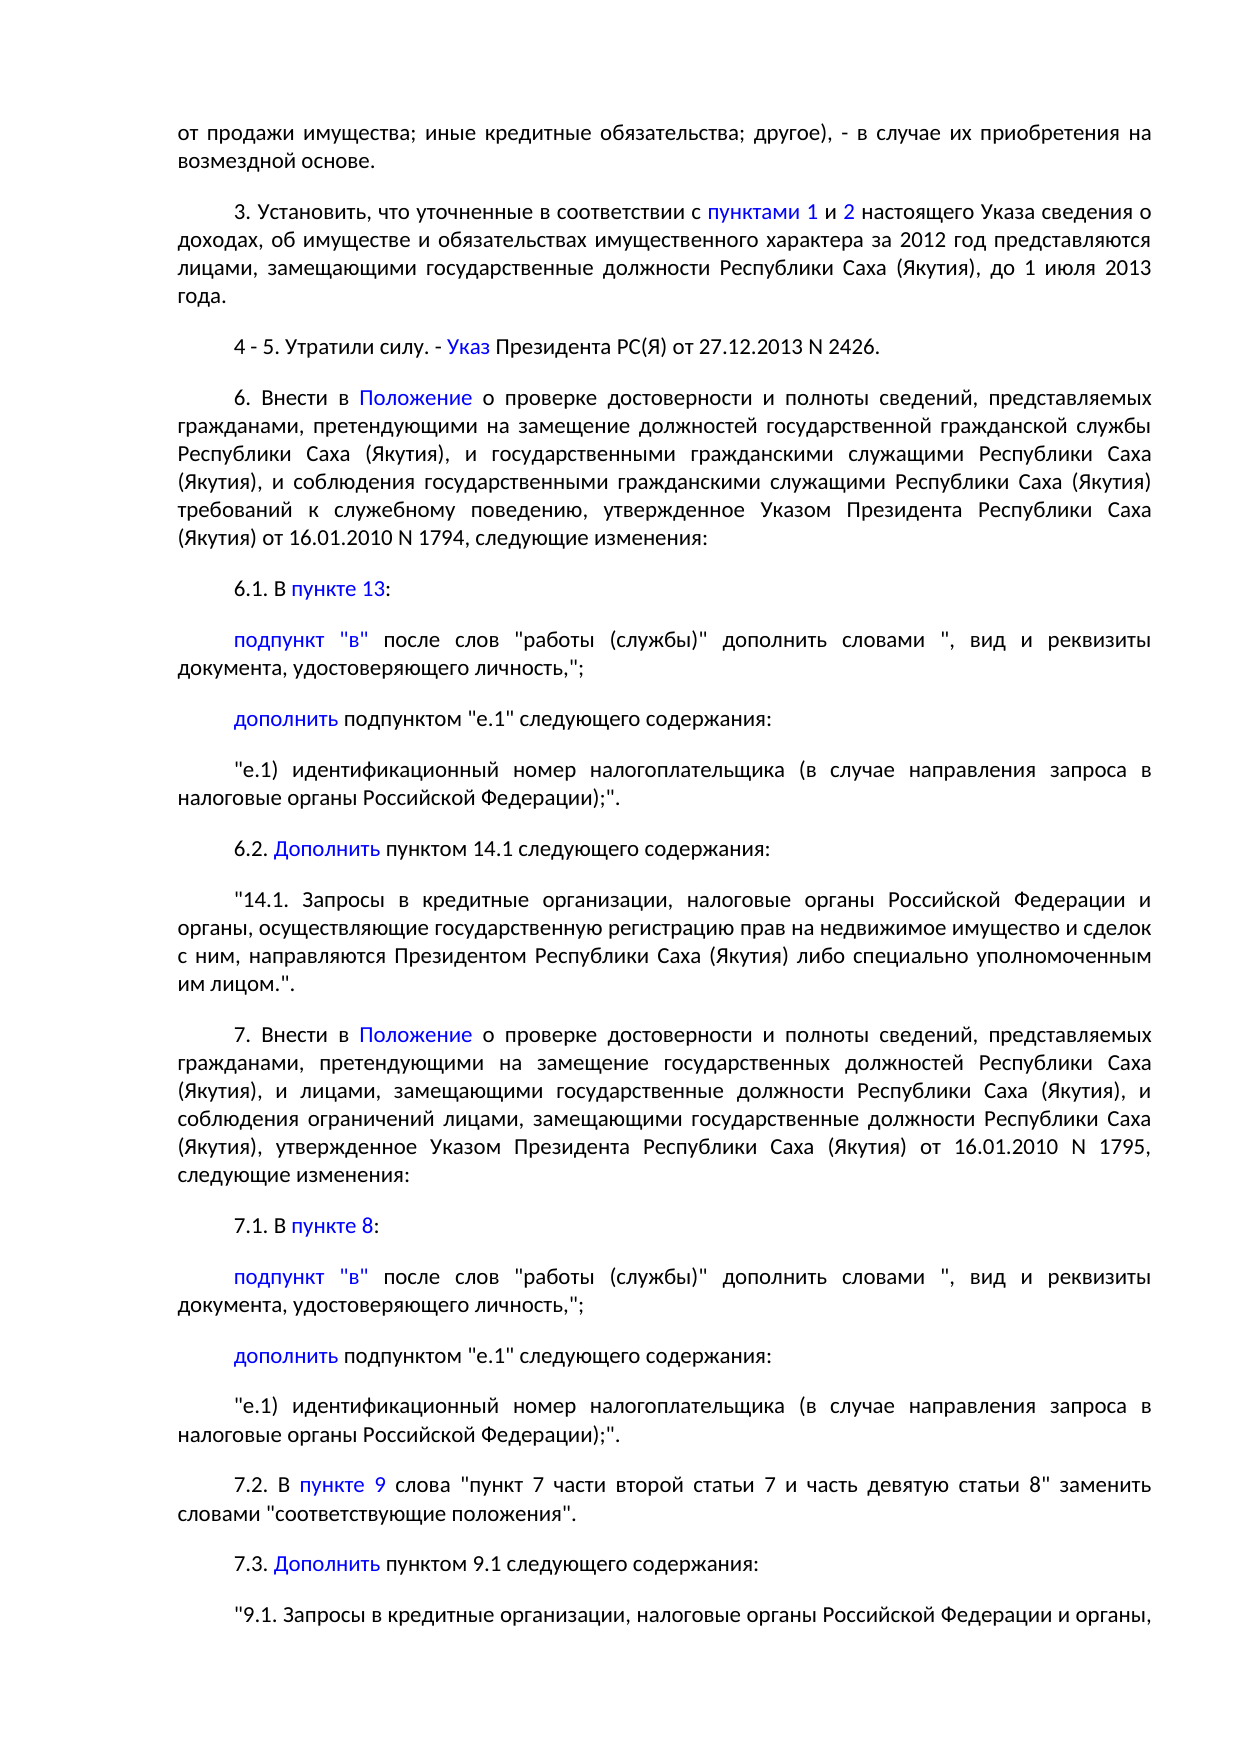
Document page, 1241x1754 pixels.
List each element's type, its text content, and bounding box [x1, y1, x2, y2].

text подпункт "в" после слов "работы (службы)" дополнить словами ", вид и реквизиты документа, удостоверяющего личность,"; [177, 1262, 1152, 1318]
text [177, 118, 1152, 174]
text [177, 1601, 1152, 1628]
text 3. Установить, что уточненные в соответствии с пунктами 1 и 2 настоящего Указа сведения о доходах, об имуществе и обязательствах имущественного характера за 2012 год представляются лицами, замещающими государственные должности Республики Саха (Якутия), до 1 июля 2013 года. [177, 197, 1152, 309]
text "е.1) идентификационный номер налогоплательщика (в случае направления запроса в налоговые органы Российской Федерации);". [177, 755, 1152, 811]
text 7.2. В пункте 9 слова "пункт 7 части второй статьи 7 и часть девятую статьи 8" заменить словами "соответствующие положения". [177, 1471, 1152, 1527]
text дополнить подпунктом "е.1" следующего содержания: [177, 1341, 1152, 1369]
text 4 - 5. Утратили силу. - Указ Президента РС(Я) от 27.12.2013 N 2426. [177, 332, 1152, 360]
text 7.3. Дополнить пунктом 9.1 следующего содержания: [177, 1549, 1152, 1578]
text 7. Внести в Положение о проверке достоверности и полноты сведений, представляемых гражданами, претендующими на замещение государственных должностей Республики Саха (Якутия), и лицами, замещающими государственные должности Республики Саха (Якутия), и соблюдения ограничений лицами, замещающими государственные должности Республики Саха (Якутия), утвержденное Указом Президента Республики Саха (Якутия) от 16.01.2010 N 1795, следующие изменения: [177, 1020, 1152, 1188]
text 6.2. Дополнить пунктом 14.1 следующего содержания: [177, 834, 1152, 862]
text "е.1) идентификационный номер налогоплательщика (в случае направления запроса в налоговые органы Российской Федерации);". [177, 1392, 1152, 1448]
text 6. Внести в Положение о проверке достоверности и полноты сведений, представляемых гражданами, претендующими на замещение должностей государственной гражданской службы Республики Саха (Якутия), и государственными гражданскими служащими Республики Саха (Якутия), и соблюдения государственными гражданскими служащими Республики Саха (Якутия) требований к служебному поведению, утвержденное Указом Президента Республики Саха (Якутия) от 16.01.2010 N 1794, следующие изменения: [177, 383, 1152, 551]
text 6.1. В пункте 13: [177, 574, 1152, 602]
text 7.1. В пункте 8: [177, 1211, 1152, 1239]
text "14.1. Запросы в кредитные организации, налоговые органы Российской Федерации и органы, осуществляющие государственную регистрацию прав на недвижимое имущество и сделок с ним, направляются Президентом Республики Саха (Якутия) либо специально уполномоченным им лицом.". [177, 885, 1152, 997]
text дополнить подпунктом "е.1" следующего содержания: [177, 704, 1152, 732]
text подпункт "в" после слов "работы (службы)" дополнить словами ", вид и реквизиты документа, удостоверяющего личность,"; [177, 625, 1152, 681]
